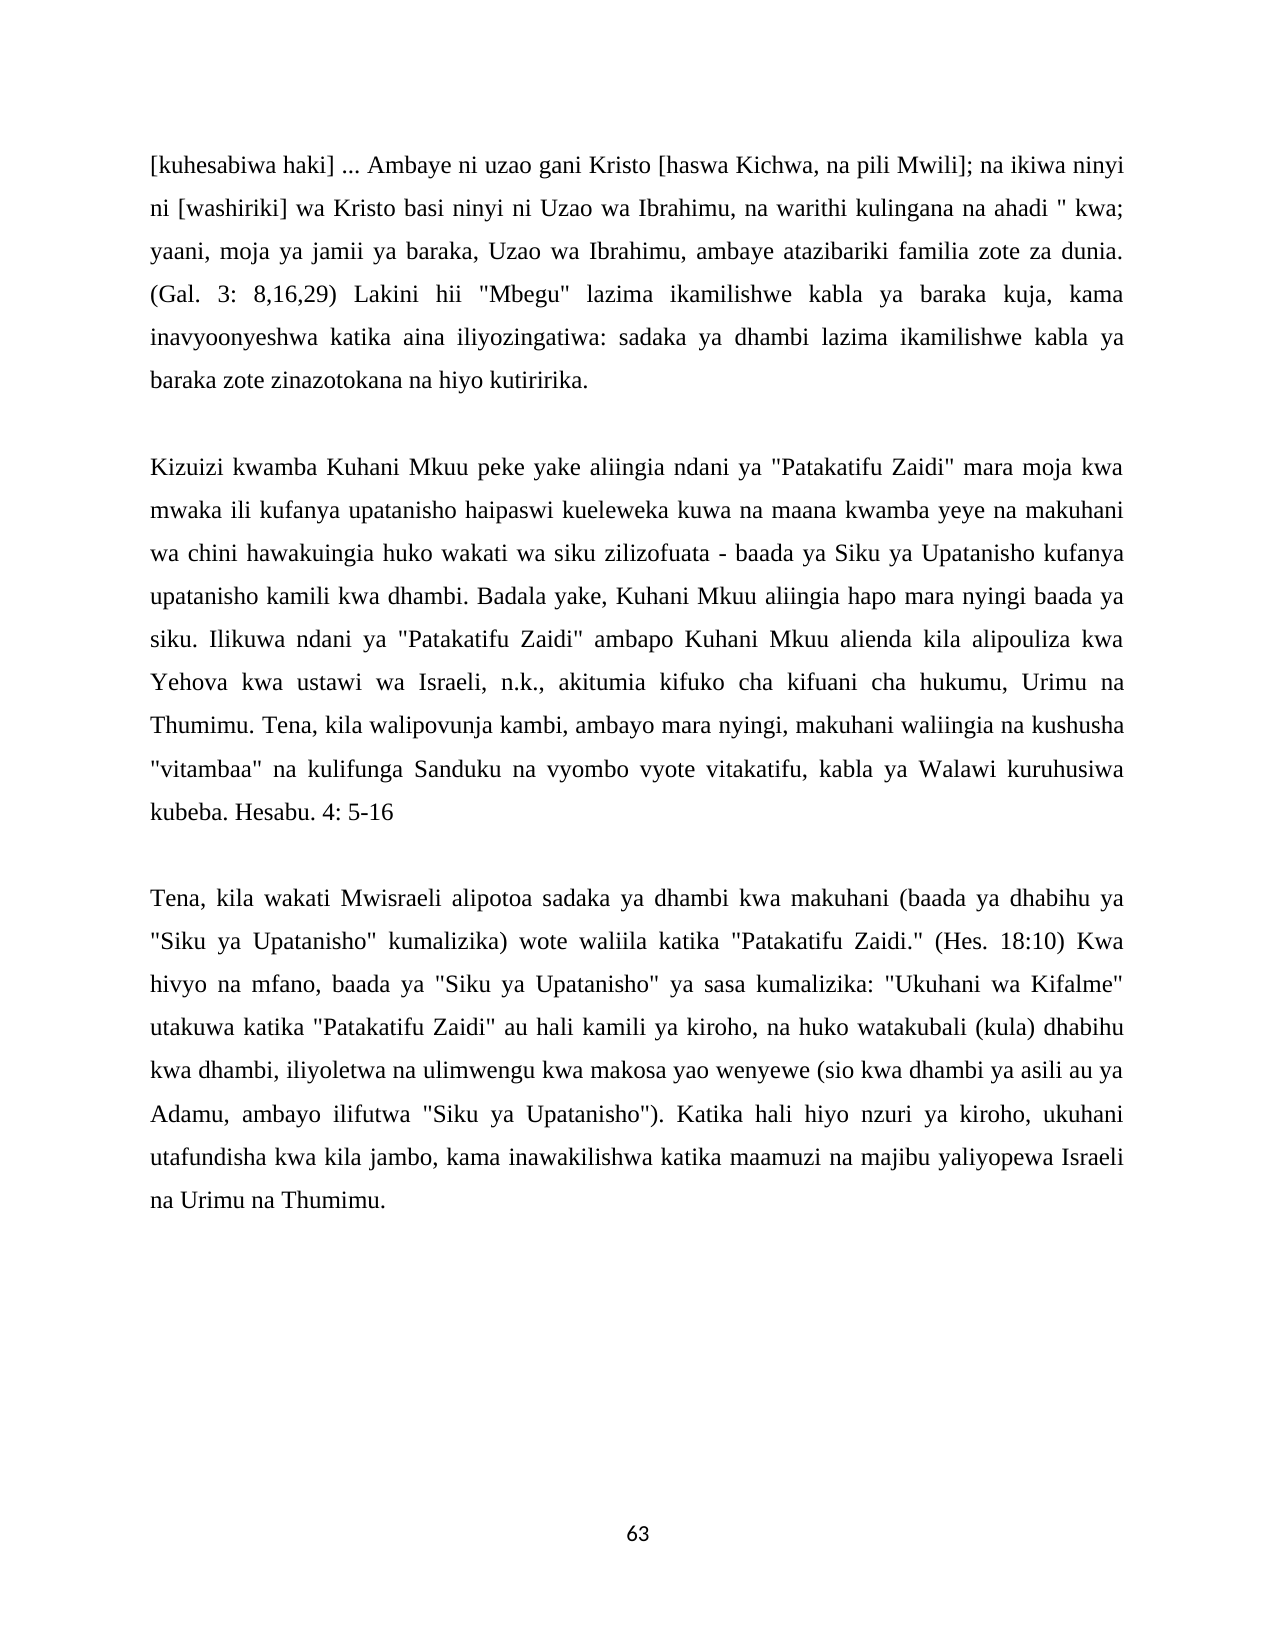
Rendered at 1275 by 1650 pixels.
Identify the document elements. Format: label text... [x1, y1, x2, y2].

text Tena, kila wakati Mwisraeli alipotoa sadaka ya dhambi kwa makuhani (baada ya dhabihu ya "Siku ya Upatanisho" kumalizika) wote waliila katika "Patakatifu Zaidi." (Hes. 18:10) Kwa hivyo na mfano, baada ya "Siku ya Upatanisho" ya sasa kumalizika: "Ukuhani wa Kifalme" utakuwa katika "Patakatifu Zaidi" au hali kamili ya kiroho, na huko watakubali (kula) dhabihu kwa dhambi, iliyoletwa na ulimwengu kwa makosa yao wenyewe (sio kwa dhambi ya asili au ya Adamu, ambayo ilifutwa "Siku ya Upatanisho"). Katika hali hiyo nzuri ya kiroho, ukuhani utafundisha kwa kila jambo, kama inawakilishwa katika maamuzi na majibu yaliyopewa Israeli na Urimu na Thumimu. [150, 883, 1125, 1214]
text Kizuizi kwamba Kuhani Mkuu peke yake aliingia ndani ya "Patakatifu Zaidi" mara moja kwa mwaka ili kufanya upatanisho haipaswi kueleweka kuwa na maana kwamba yeye na makuhani wa chini hawakuingia huko wakati wa siku zilizofuata - baada ya Siku ya Upatanisho kufanya upatanisho kamili kwa dhambi. Badala yake, Kuhani Mkuu aliingia hapo mara nyingi baada ya siku. Ilikuwa ndani ya "Patakatifu Zaidi" ambapo Kuhani Mkuu alienda kila alipouliza kwa Yehova kwa ustawi wa Israeli, n.k., akitumia kifuko cha kifuani cha hukumu, Urimu na Thumimu. Tena, kila walipovunja kambi, ambayo mara nyingi, makuhani waliingia na kushusha "vitambaa" na kulifunga Sanduku na vyombo vyote vitakatifu, kabla ya Walawi kuruhusiwa kubeba. Hesabu. 4: 5-16 [150, 452, 1125, 826]
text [150, 150, 1125, 394]
